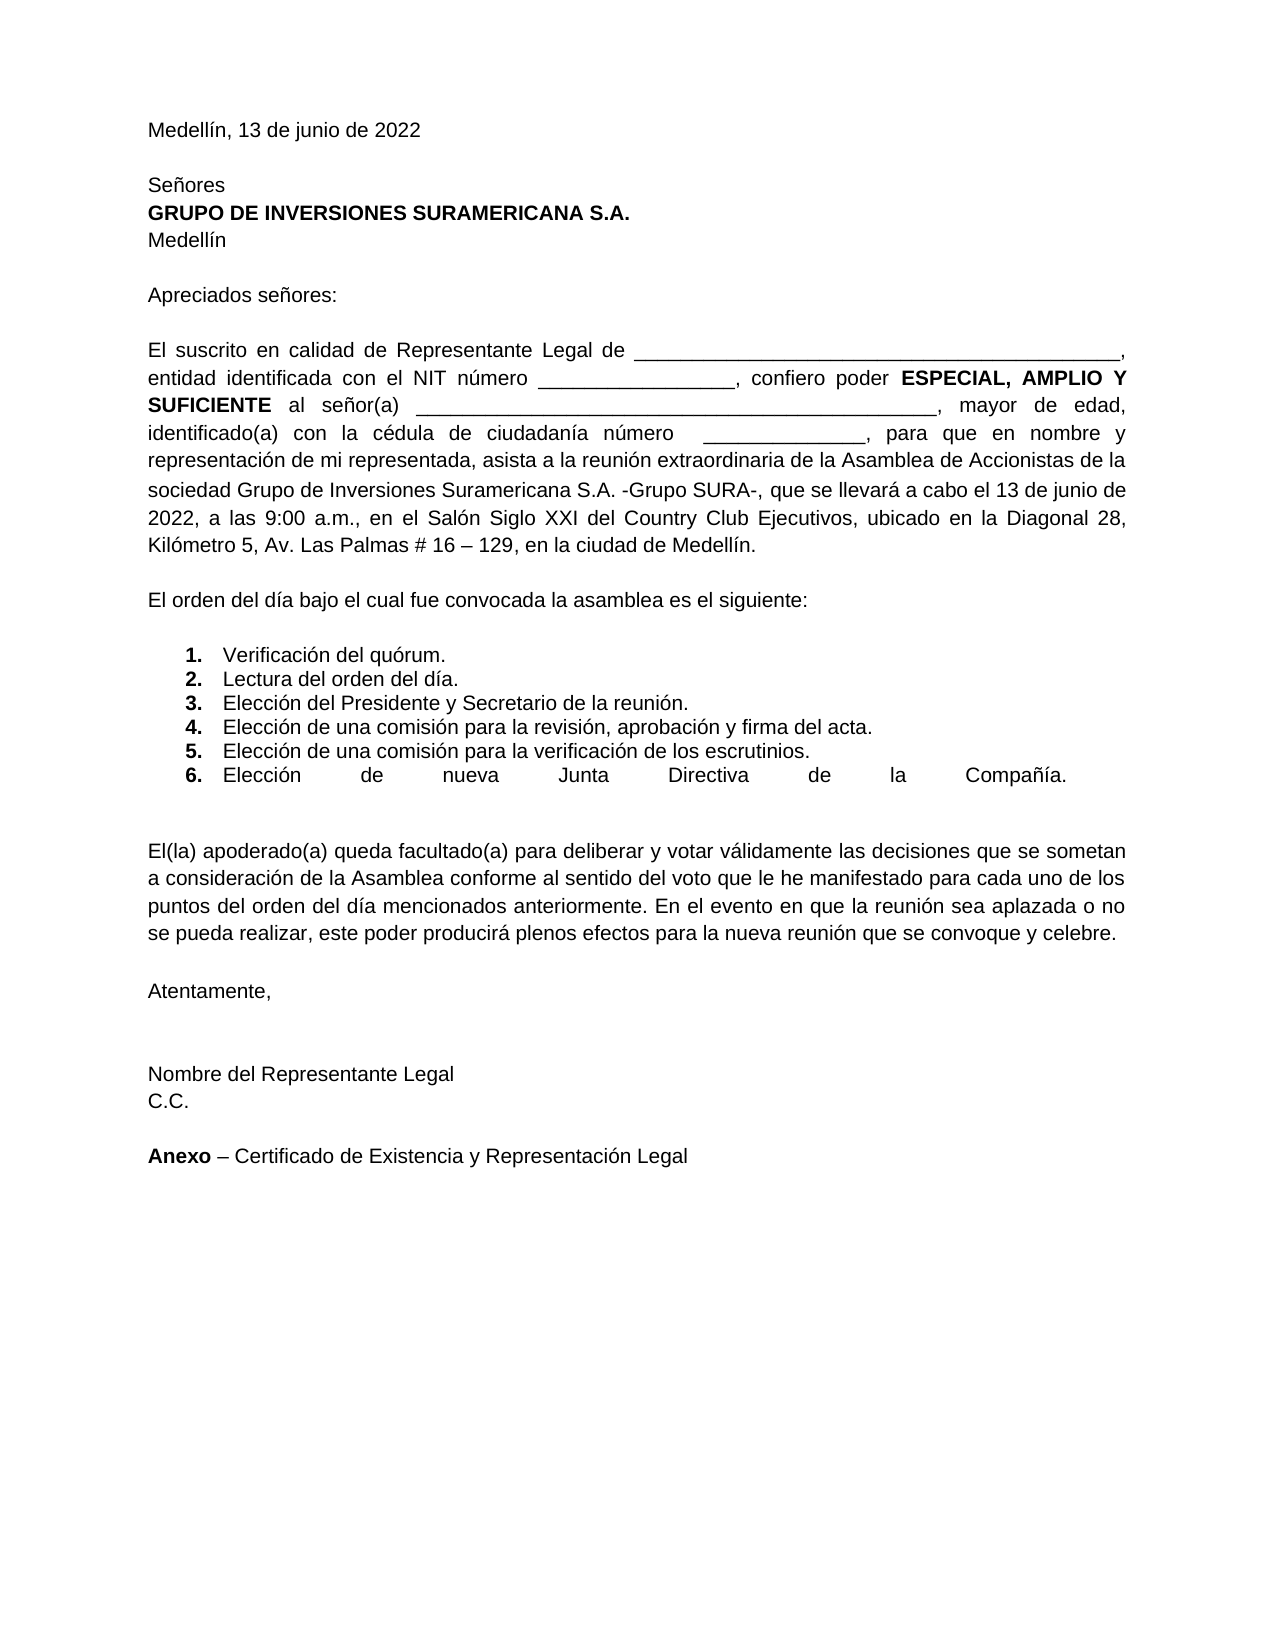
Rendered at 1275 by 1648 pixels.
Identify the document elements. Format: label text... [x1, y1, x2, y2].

list Elección de nueva Junta Directiva de la Compañía. [185, 763, 1127, 811]
list Lectura del orden del día. [185, 667, 1127, 691]
text El orden del día bajo el cual fue convocada la asamblea es el siguiente: [148, 588, 1127, 612]
text Apreciados señores: [148, 283, 1127, 307]
text C.C. [148, 1089, 1127, 1113]
list Elección de una comisión para la verificación de los escrutinios. [185, 739, 1127, 763]
text El suscrito en calidad de Representante Legal de __________________________________________, entidad identificada con el NIT número _________________, confiero poder ESPECIAL, AMPLIO Y SUFICIENTE al señor(a) _____________________________________________, mayor de edad, identificado(a) con la cédula de ciudadanía número ______________, para que en nombre y representación de mi representada, asista a la reunión extraordinaria de la Asamblea de Accionistas de la sociedad Grupo de Inversiones Suramericana S.A. -Grupo SURA-, que se llevará a cabo el 13 de junio de 2022, a las 9:00 a.m., en el Salón Siglo XXI del Country Club Ejecutivos, ubicado en la Diagonal 28, Kilómetro 5, Av. Las Palmas # 16 – 129, en la ciudad de Medellín. [148, 338, 1127, 557]
subtitle GRUPO DE INVERSIONES SURAMERICANA S.A. [148, 201, 1127, 224]
subtitle Nombre del Representante Legal [148, 1061, 1127, 1085]
text Anexo – Certificado de Existencia y Representación Legal [148, 1144, 1127, 1168]
list Verificación del quórum. [185, 643, 1127, 667]
text El(la) apoderado(a) queda facultado(a) para deliberar y votar válidamente las decisiones que se sometan a consideración de la Asamblea conforme al sentido del voto que le he manifestado para cada uno de los puntos del orden del día mencionados anteriormente. En el evento en que la reunión sea aplazada o no se pueda realizar, este poder producirá plenos efectos para la nueva reunión que se convoque y celebre. [148, 839, 1127, 945]
text Medellín, 13 de junio de 2022 [148, 118, 1127, 142]
subtitle Medellín [148, 228, 1127, 252]
list Elección de una comisión para la revisión, aprobación y firma del acta. [185, 715, 1127, 739]
text Señores [148, 173, 1127, 197]
text Atentamente, [148, 979, 1127, 1003]
list Elección del Presidente y Secretario de la reunión. [185, 691, 1127, 715]
